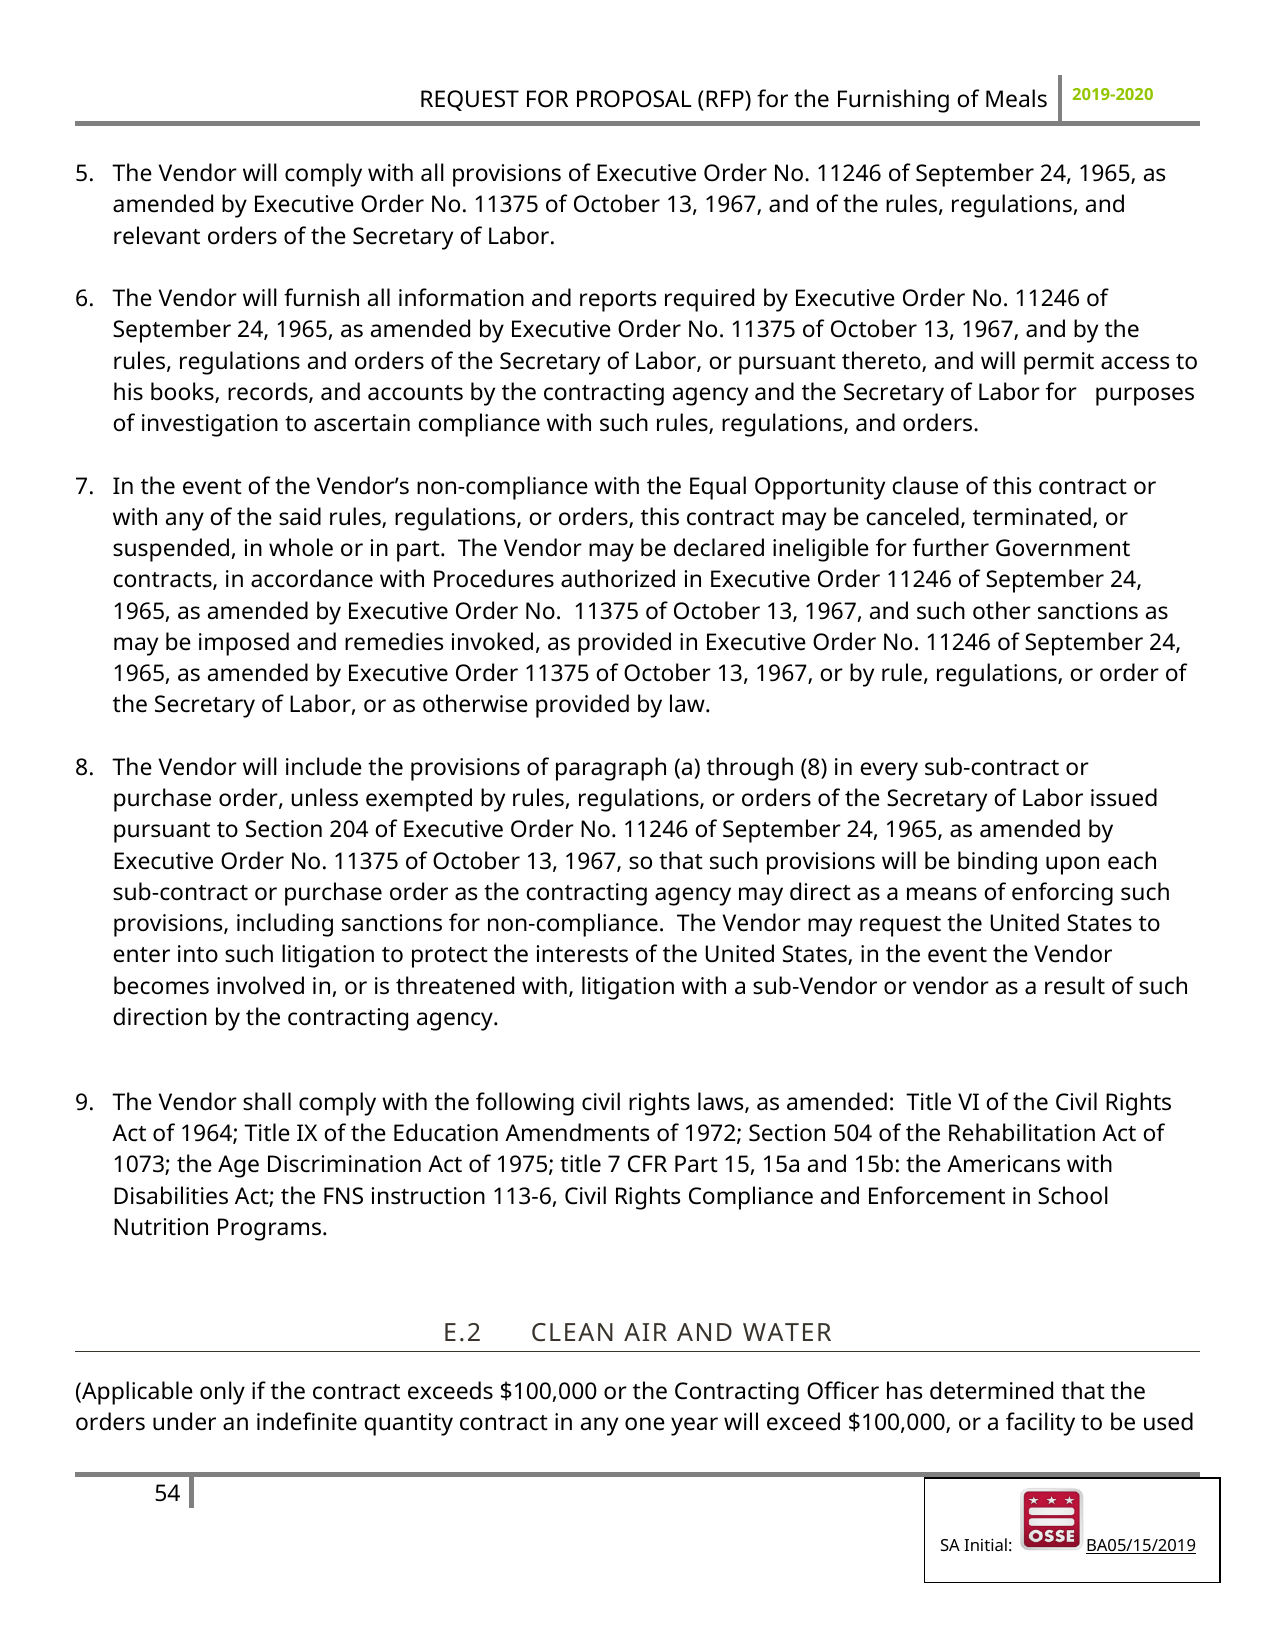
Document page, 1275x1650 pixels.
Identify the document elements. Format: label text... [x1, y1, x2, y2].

list In the event of the Vendor’s non-compliance with the Equal Opportunity clause of this contract or with any of the said rules, regulations, or orders, this contract may be canceled, terminated, or suspended, in whole or in part. The Vendor may be declared ineligible for further Government contracts, in accordance with Procedures authorized in Executive Order 11246 of September 24, 1965, as amended by Executive Order No. 11375 of October 13, 1967, and such other sanctions as may be imposed and remedies invoked, as provided in Executive Order No. 11246 of September 24, 1965, as amended by Executive Order 11375 of October 13, 1967, or by rule, regulations, or order of the Secretary of Labor, or as otherwise provided by law. [75, 470, 1200, 720]
list The Vendor will include the provisions of paragraph (a) through (8) in every sub-contract or purchase order, unless exempted by rules, regulations, or orders of the Secretary of Labor issued pursuant to Section 204 of Executive Order No. 11246 of September 24, 1965, as amended by Executive Order No. 11375 of October 13, 1967, so that such provisions will be binding upon each sub-contract or purchase order as the contracting agency may direct as a means of enforcing such provisions, including sanctions for non-compliance. The Vendor may request the United States to enter into such litigation to protect the interests of the United States, in the event the Vendor becomes involved in, or is threatened with, litigation with a sub-Vendor or vendor as a result of such direction by the contracting agency. [75, 751, 1200, 1032]
list The Vendor will furnish all information and reports required by Executive Order No. 11246 of September 24, 1965, as amended by Executive Order No. 11375 of October 13, 1967, and by the rules, regulations and orders of the Secretary of Labor, or pursuant thereto, and will permit access to his books, records, and accounts by the contracting agency and the Secretary of Labor for purposes of investigation to ascertain compliance with such rules, regulations, and orders. [75, 282, 1200, 438]
subtitle E.2 Clean Air and Water [75, 1315, 1200, 1351]
list The Vendor shall comply with the following civil rights laws, as amended: Title VI of the Civil Rights Act of 1964; Title IX of the Education Amendments of 1972; Section 504 of the Rehabilitation Act of 1073; the Age Discrimination Act of 1975; title 7 CFR Part 15, 15a and 15b: the Americans with Disabilities Act; the FNS instruction 113-6, Civil Rights Compliance and Enforcement in School Nutrition Programs. [75, 1086, 1200, 1242]
list The Vendor will comply with all provisions of Executive Order No. 11246 of September 24, 1965, as amended by Executive Order No. 11375 of October 13, 1967, and of the rules, regulations, and relevant orders of the Secretary of Labor. [75, 157, 1200, 251]
picture [1018, 1485, 1086, 1552]
